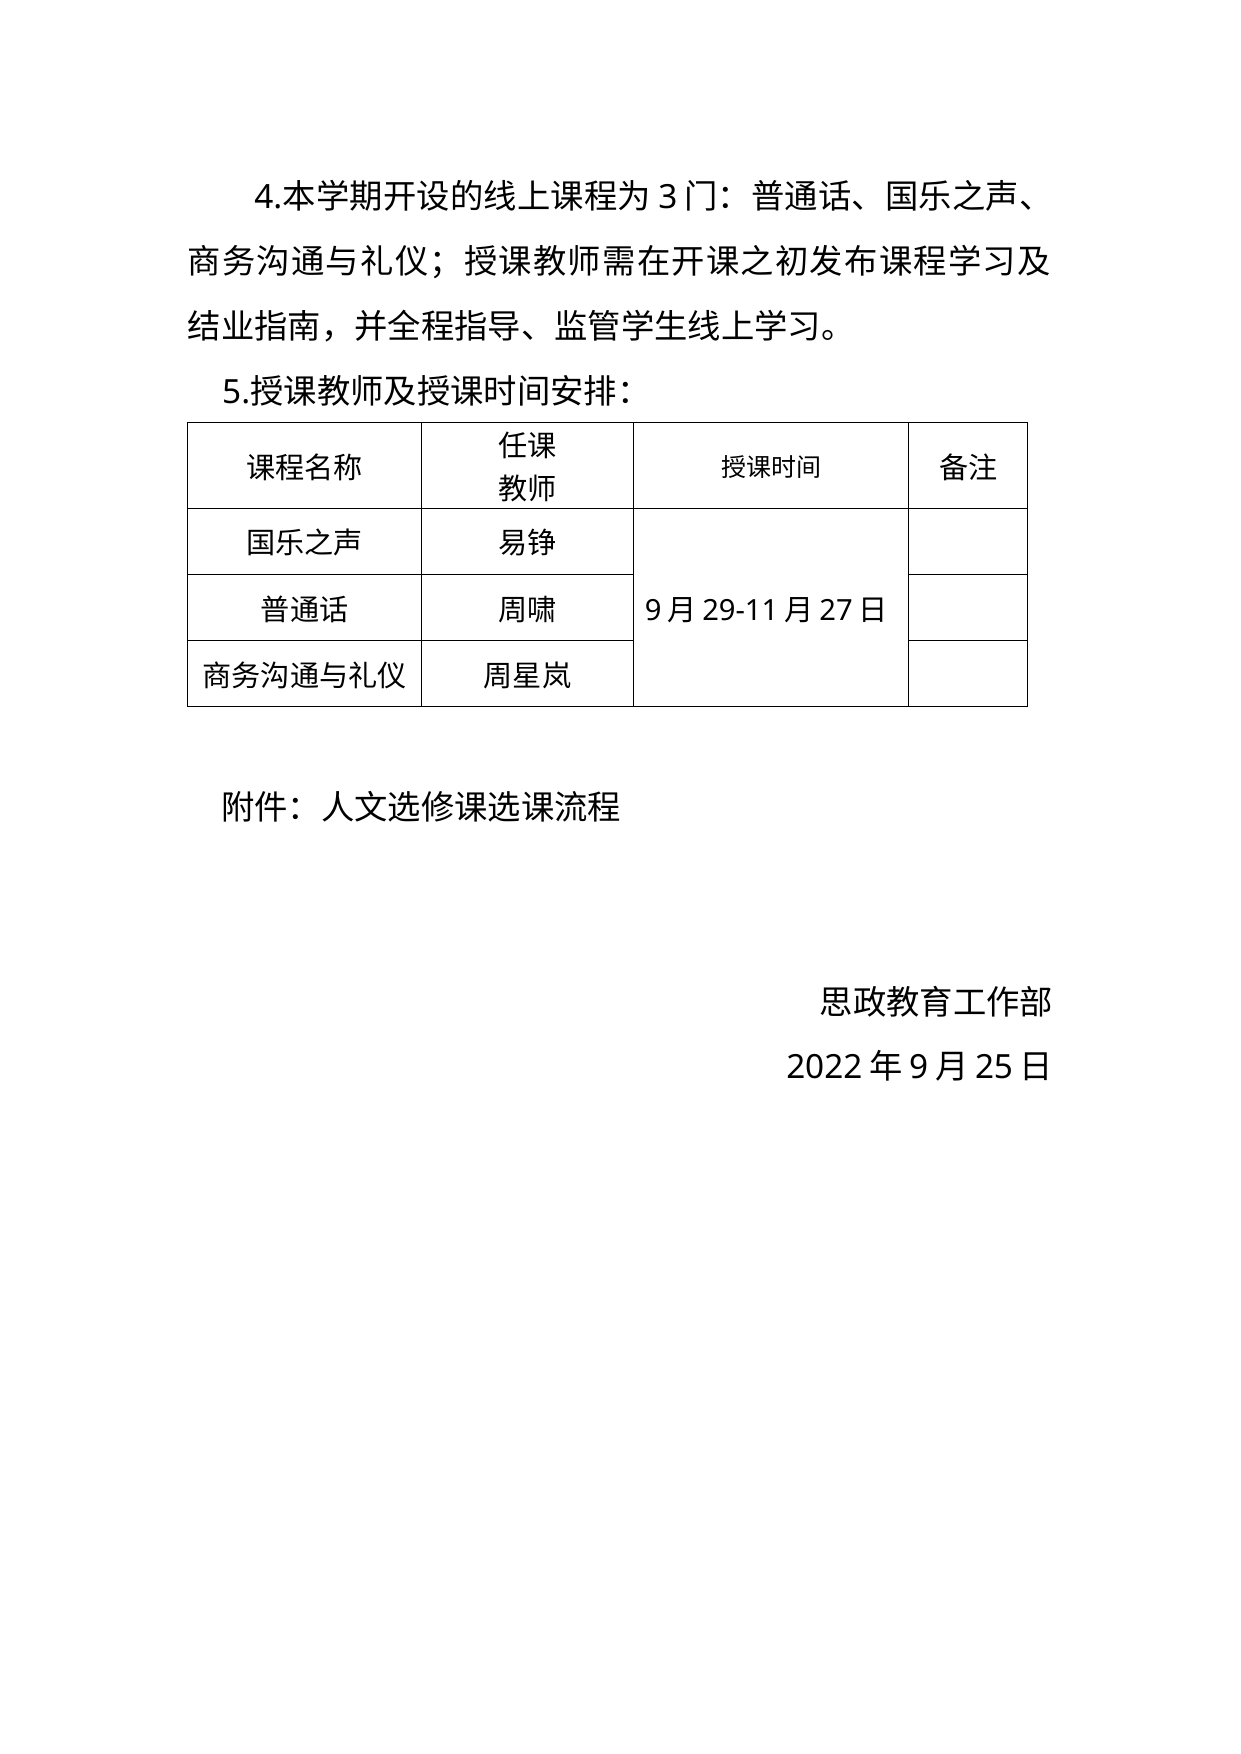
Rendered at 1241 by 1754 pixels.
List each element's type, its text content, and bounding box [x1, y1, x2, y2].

table_cell [909, 575, 1027, 640]
table_cell 商务沟通与礼仪 [188, 641, 421, 706]
table_cell 周星岚 [422, 641, 633, 706]
text 附件：人文选修课选课流程 [187, 772, 1053, 837]
table_cell 易铮 [422, 509, 633, 574]
table_cell [909, 641, 1027, 706]
table_cell [909, 509, 1027, 574]
table_header 任课 教师 [422, 423, 633, 508]
text 4.本学期开设的线上课程为3门：普通话、国乐之声、商务沟通与礼仪；授课教师需在开课之初发布课程学习及结业指南，并全程指导、监管学生线上学习。 [187, 162, 1053, 357]
text 2022年9月25日 [187, 1032, 1053, 1097]
table_header 课程名称 [188, 423, 421, 508]
table_header 授课时间 [634, 423, 908, 508]
table_cell 周啸 [422, 575, 633, 640]
table_cell 普通话 [188, 575, 421, 640]
text 5.授课教师及授课时间安排： [187, 357, 1053, 422]
table_cell 9月29-11月27日 [634, 509, 908, 706]
table_header 备注 [909, 423, 1027, 508]
text 思政教育工作部 [187, 967, 1053, 1032]
table_cell 国乐之声 [188, 509, 421, 574]
